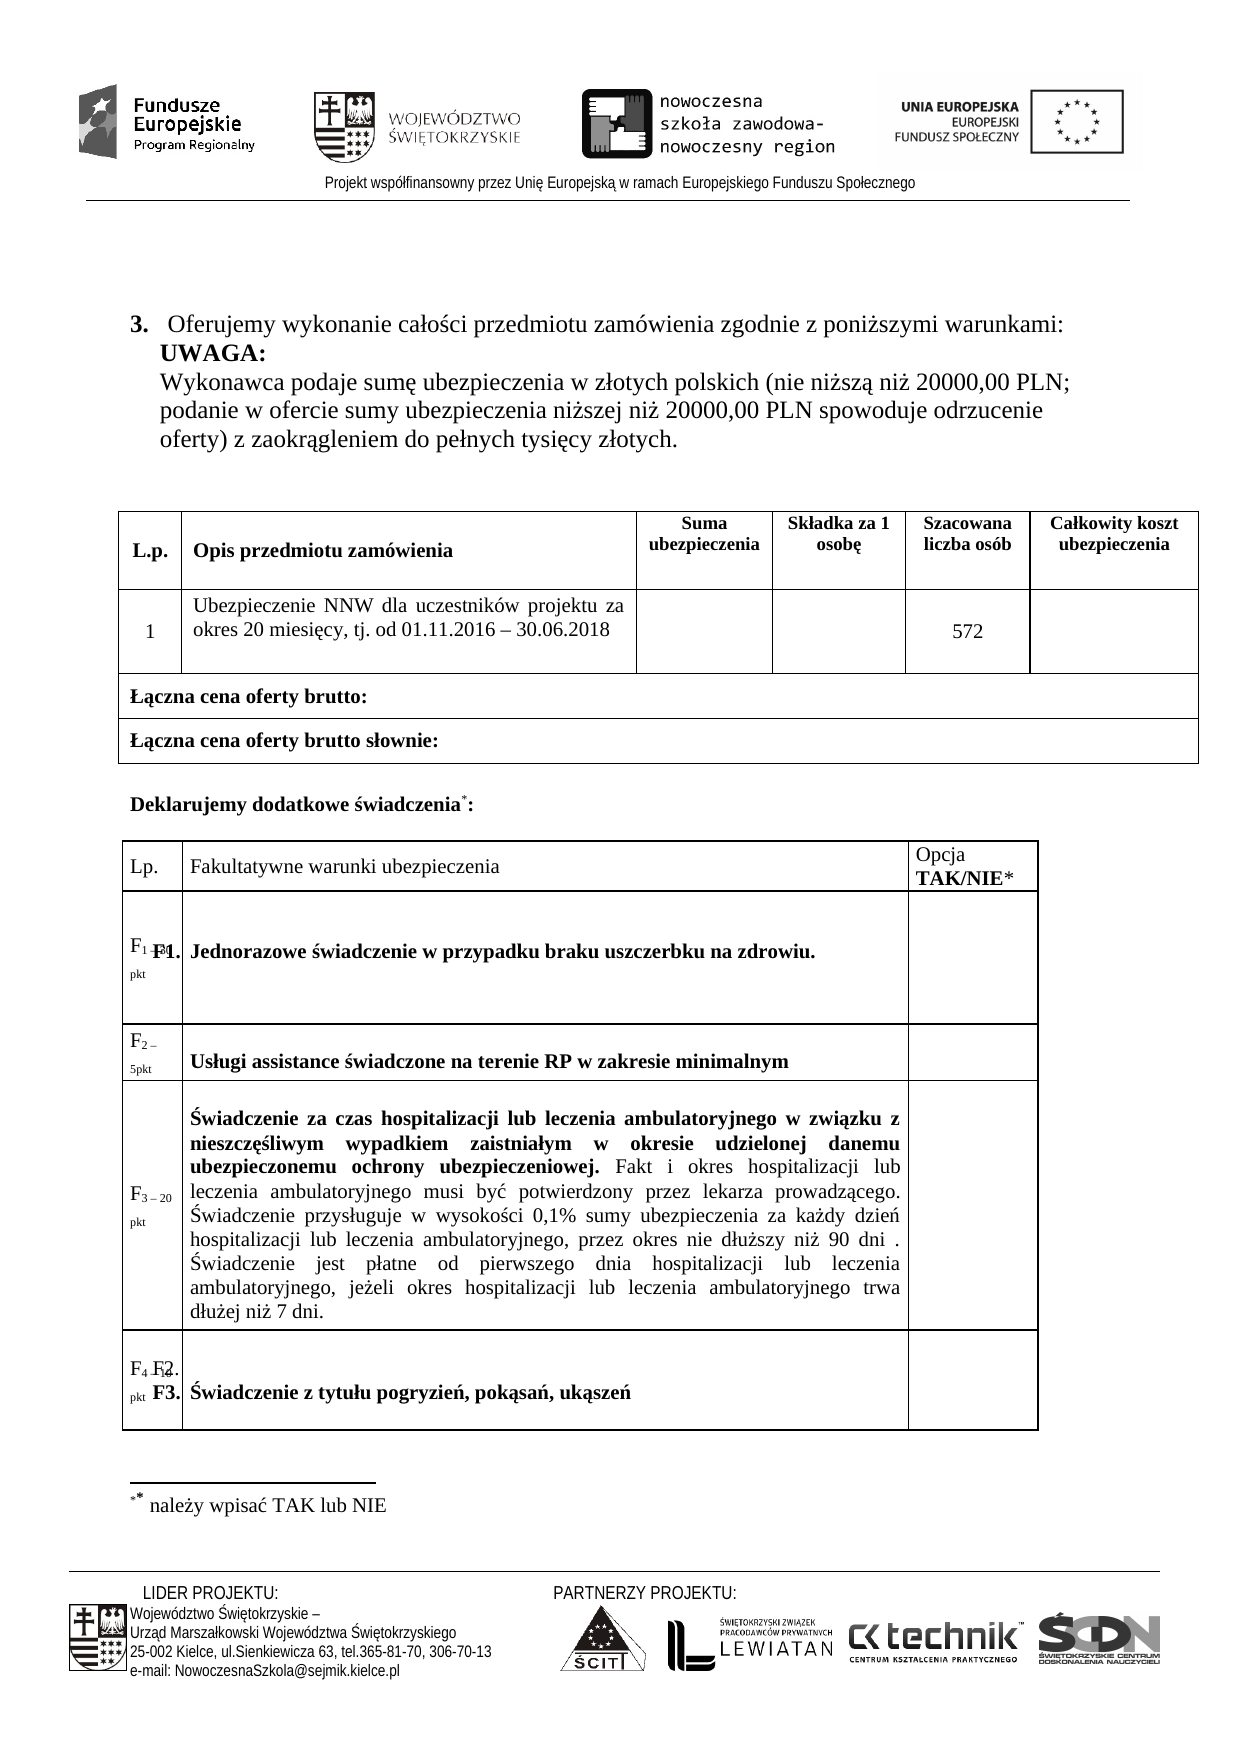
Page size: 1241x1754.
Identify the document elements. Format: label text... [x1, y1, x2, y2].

picture [835, 1616, 1033, 1671]
picture [70, 1605, 126, 1670]
picture [60, 65, 273, 177]
table_header Lp. [123, 842, 182, 890]
table_header L.p. [119, 512, 181, 588]
table_header Opcja TAK/NIE* [909, 842, 1037, 890]
table_header Fakultatywne warunki ubezpieczenia [183, 842, 908, 890]
table_header Składka za 1 osobę [773, 512, 905, 588]
table_cell F2 – 5pkt [123, 1025, 182, 1080]
table_cell F4 – 10 pkt [123, 1331, 182, 1429]
table_cell [773, 590, 905, 673]
list Oferujemy wykonanie całości przedmiotu zamówienia zgodnie z poniższymi warunkami: [130, 309, 1110, 338]
picture [876, 72, 1142, 171]
table_cell F1 – 30 pkt [123, 892, 182, 1023]
picture [560, 1605, 646, 1671]
text Wykonawca podaje sumę ubezpieczenia w złotych polskich (nie niższą niż 20000,00 PLN; podanie w ofercie sumy ubezpieczenia niższej niż 20000,00 PLN spowoduje odrzucenie oferty) z zaokrągleniem do pełnych tysięcy złotych. [159, 367, 1110, 453]
table_header Suma ubezpieczenia [637, 512, 772, 588]
table_header Całkowity koszt ubezpieczenia [1031, 512, 1198, 588]
table_header Opis przedmiotu zamówienia [182, 512, 636, 588]
table_cell [637, 590, 772, 673]
table_cell [909, 1081, 1037, 1329]
table_cell Ubezpieczenie NNW dla uczestników projektu za okres 20 miesięcy, tj. od 01.11.2016 – 30.06.2018 [182, 590, 636, 673]
table_cell Jednorazowe świadczenie w przypadku braku uszczerbku na zdrowiu. [183, 892, 908, 1023]
table_header Szacowana liczba osób [906, 512, 1029, 588]
table_cell Świadczenie za czas hospitalizacji lub leczenia ambulatoryjnego w związku z nieszczęśliwym wypadkiem zaistniałym w okresie udzielonej danemu ubezpieczonemu ochrony ubezpieczeniowej. Fakt i okres hospitalizacji lub leczenia ambulatoryjnego musi być potwierdzony przez lekarza prowadzącego. Świadczenie przysługuje w wysokości 0,1% sumy ubezpieczenia za każdy dzień hospitalizacji lub leczenia ambulatoryjnego, przez okres nie dłuższy niż 90 dni . Świadczenie jest płatne od pierwszego dnia hospitalizacji lub leczenia ambulatoryjnego, jeżeli okres hospitalizacji lub leczenia ambulatoryjnego trwa dłużej niż 7 dni. [183, 1081, 908, 1329]
picture [1039, 1612, 1160, 1664]
table_cell 572 [906, 590, 1029, 673]
table_cell Łączna cena oferty brutto: [119, 674, 1198, 718]
picture [314, 92, 520, 163]
table_cell [909, 1025, 1037, 1080]
picture [575, 80, 842, 168]
text UWAGA: [159, 338, 1110, 367]
table_cell Świadczenie z tytułu pogryzień, pokąsań, ukąszeń [183, 1331, 908, 1429]
table_cell [909, 1331, 1037, 1429]
table_cell 1 [119, 590, 181, 673]
picture [668, 1617, 832, 1671]
table_cell F3 – 20 pkt [123, 1081, 182, 1329]
table_cell Usługi assistance świadczone na terenie RP w zakresie minimalnym [183, 1025, 908, 1080]
text Deklarujemy dodatkowe świadczenia*: [130, 792, 1110, 816]
table_cell [1031, 590, 1198, 673]
table_cell [909, 892, 1037, 1023]
table_cell Łączna cena oferty brutto słownie: [119, 719, 1198, 762]
